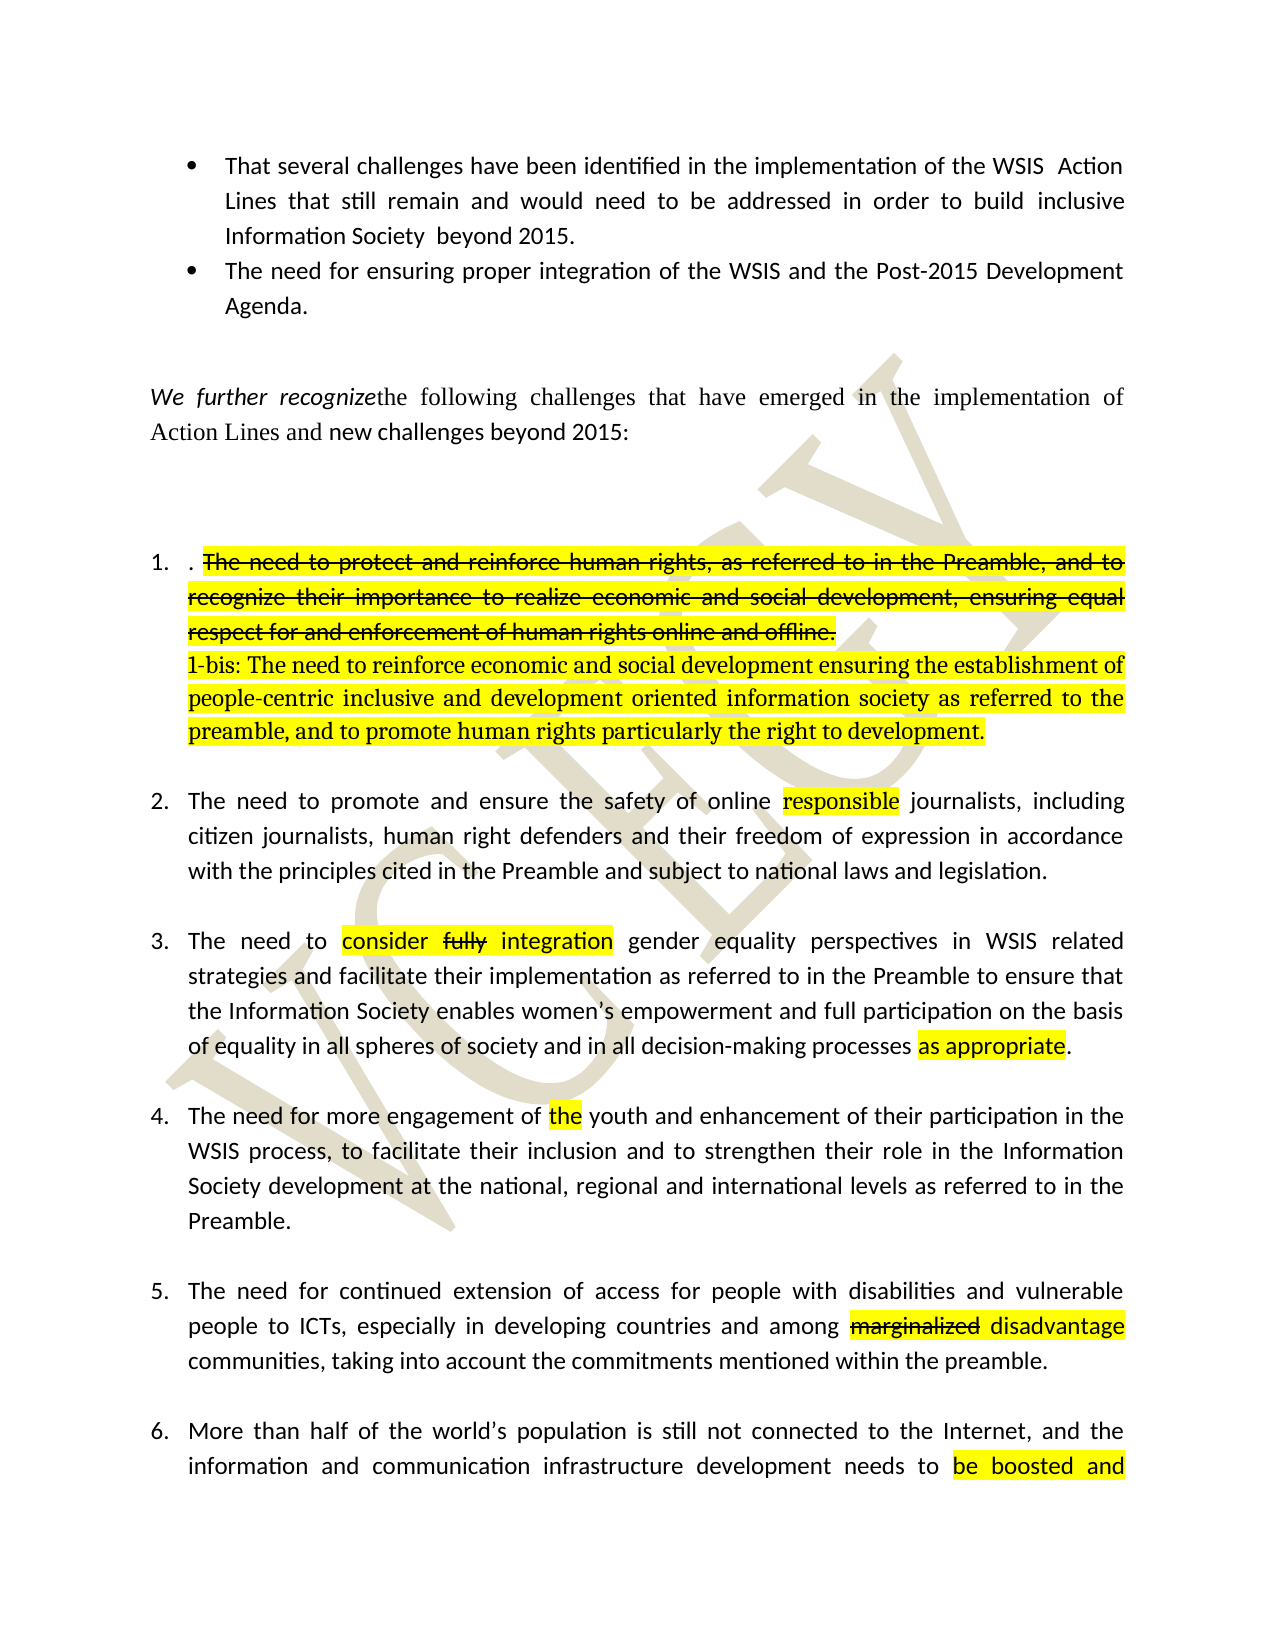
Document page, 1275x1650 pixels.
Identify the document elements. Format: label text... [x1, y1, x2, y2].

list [150, 1415, 1125, 1480]
list The need for ensuring proper integration of the WSIS and the Post-2015 Development Agenda. [187, 255, 1125, 321]
list 1-bis: The need to reinforce economic and social development ensuring the establishment of people-centric inclusive and development oriented information society as referred to the preamble, and to promote human rights particularly the right to development. [188, 713, 1125, 746]
list . The need to protect and reinforce human rights, as referred to in the Preamble, and to recognize their importance to realize economic and social development, ensuring equal respect for and enforcement of human rights online and offline. [150, 546, 1125, 646]
list The need to promote and ensure the safety of online responsible journalists, including citizen journalists, human right defenders and their freedom of expression in accordance with the principles cited in the Preamble and subject to national laws and legislation. [150, 785, 1125, 885]
list The need for more engagement of the youth and enhancement of their participation in the WSIS process, to facilitate their inclusion and to strengthen their role in the Information Society development at the national, regional and international levels as referred to in the Preamble. [150, 1100, 1125, 1235]
text We further recognizethe following challenges that have emerged in the implementation of Action Lines and new challenges beyond 2015: [150, 381, 1125, 446]
list That several challenges have been identified in the implementation of the WSIS Action Lines that still remain and would need to be addressed in order to build inclusive Information Society beyond 2015. [187, 150, 1125, 251]
list The need to consider fully integration gender equality perspectives in WSIS related strategies and facilitate their implementation as referred to in the Preamble to ensure that the Information Society enables women’s empowerment and full participation on the basis of equality in all spheres of society and in all decision-making processes as appropriate. [150, 925, 1125, 1060]
list The need for continued extension of access for people with disabilities and vulnerable people to ICTs, especially in developing countries and among marginalized disadvantage communities, taking into account the commitments mentioned within the preamble. [150, 1275, 1125, 1375]
